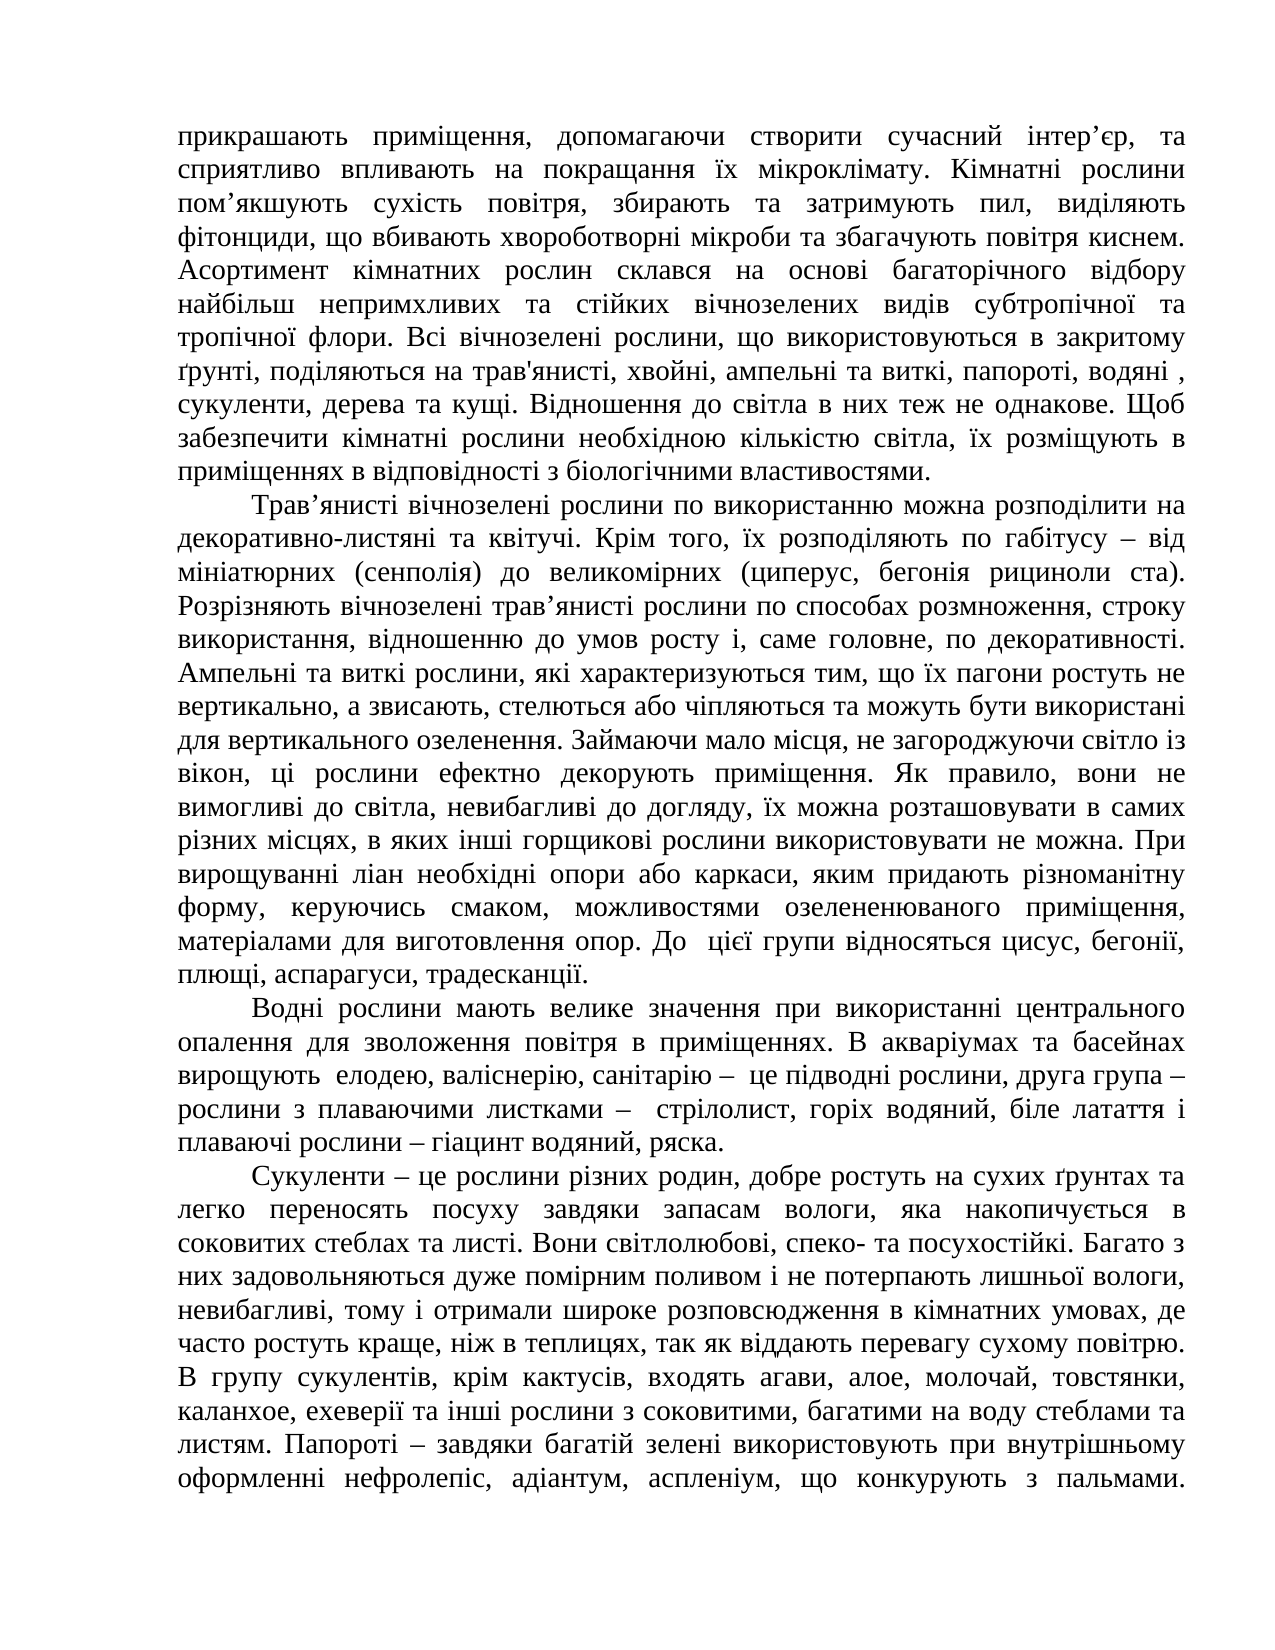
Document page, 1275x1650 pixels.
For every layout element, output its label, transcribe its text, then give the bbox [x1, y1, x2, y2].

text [177, 1158, 1186, 1493]
text Трав’янисті вічнозелені рослини по використанню можна розподілити на декоративно-листяні та квітучі. Крім того, їх розподіляють по габітусу – від мініатюрних (сенполія) до великомірних (циперус, бегонія рициноли ста). Розрізняють вічнозелені трав’янисті рослини по способах розмноження, строку використання, відношенню до умов росту і, саме головне, по декоративності. Ампельні та виткі рослини, які характеризуються тим, що їх пагони ростуть не вертикально, а звисають, стелються або чіпляються та можуть бути використані для вертикального озеленення. Займаючи мало місця, не загороджуючи світло із вікон, ці рослини ефектно декорують приміщення. Як правило, вони не вимогливі до світла, невибагливі до догляду, їх можна розташовувати в самих різних місцях, в яких інші горщикові рослини використовувати не можна. При вирощуванні ліан необхідні опори або каркаси, яким придають різноманітну форму, керуючись смаком, можливостями озелененюваного приміщення, матеріалами для виготовлення опор. До цієї групи відносяться цисус, бегонії, плющі, аспарагуси, традесканції. [177, 487, 1186, 990]
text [177, 118, 1186, 487]
text Водні рослини мають велике значення при використанні центрального опалення для зволоження повітря в приміщеннях. В акваріумах та басейнах вирощують елодею, валіснерію, санітарію – це підводні рослини, друга група – рослини з плаваючими листками – стрілолист, горіх водяний, біле латаття і плаваючі рослини – гіацинт водяний, ряска. [177, 990, 1186, 1158]
